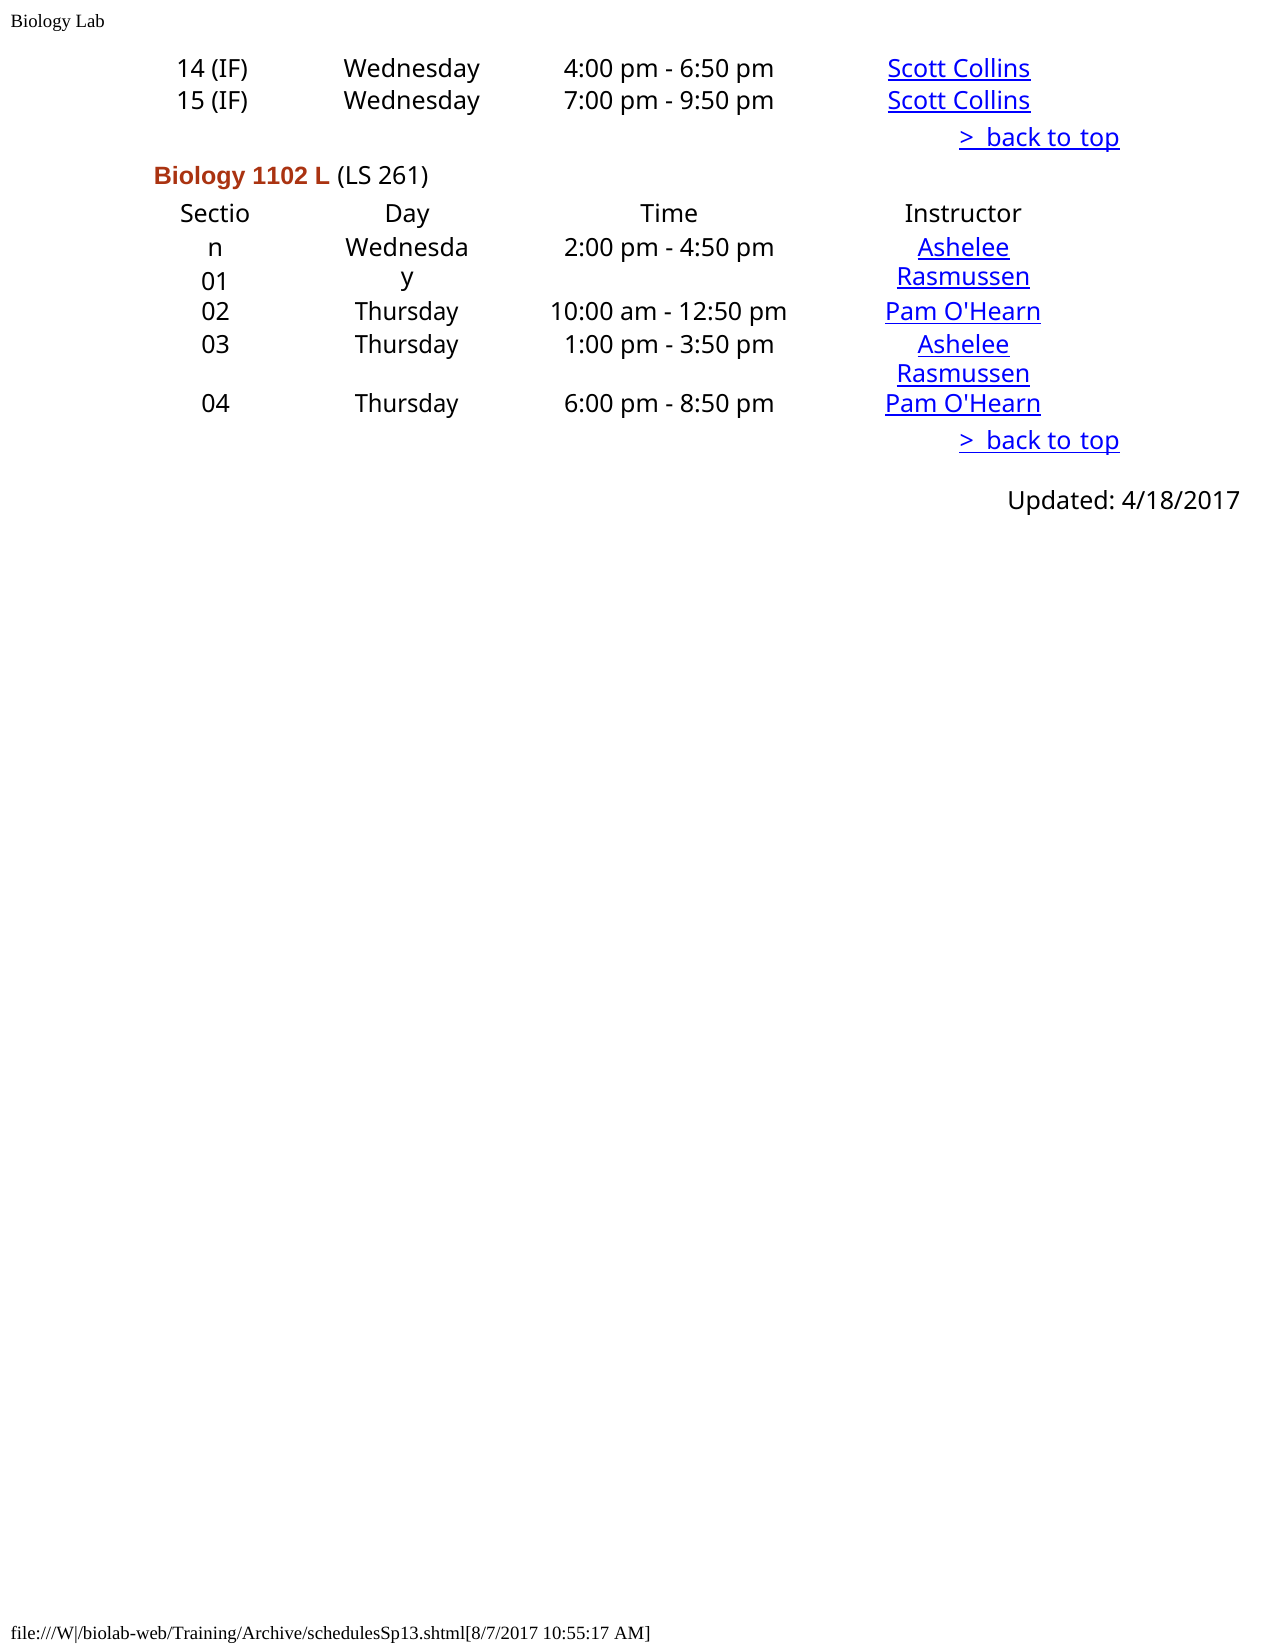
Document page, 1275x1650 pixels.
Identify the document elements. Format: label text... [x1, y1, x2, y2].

list back to top [17, 423, 1119, 457]
table_cell 7:00 pm - 9:50 pm [517, 85, 835, 117]
table_header 14 (IF) [171, 54, 298, 85]
table_cell Thursday [299, 296, 510, 329]
table_cell 04 [170, 389, 299, 420]
table_cell Ashelee Rasmussen [821, 329, 1077, 389]
text Biology 1102 L (LS 261) [154, 158, 1252, 192]
list back to top [17, 119, 1119, 153]
table_cell Wednesday [299, 85, 517, 117]
text Updated: 4/18/2017 [17, 483, 1240, 517]
table_header Time 2:00 pm - 4:50 pm [510, 196, 821, 296]
table_cell Thursday [299, 389, 510, 420]
table_cell Scott Collins [835, 85, 1035, 117]
table_cell 15 (IF) [171, 85, 298, 117]
table_cell 1:00 pm - 3:50 pm [510, 329, 821, 389]
table_cell 03 [170, 329, 299, 389]
table_header Scott Collins [835, 54, 1035, 85]
table_header Instructor Ashelee Rasmussen [821, 196, 1077, 296]
table_cell Pam O'Hearn [821, 389, 1077, 420]
table_header Wednesday [299, 54, 517, 85]
table_cell 10:00 am - 12:50 pm [510, 296, 821, 329]
table_cell 6:00 pm - 8:50 pm [510, 389, 821, 420]
table_cell Pam O'Hearn [821, 296, 1077, 329]
table_cell 02 [170, 296, 299, 329]
table_cell Thursday [299, 329, 510, 389]
table_header 4:00 pm - 6:50 pm [517, 54, 835, 85]
table_header Section 01 [170, 196, 299, 296]
table_header Day Wednesday [299, 196, 510, 296]
